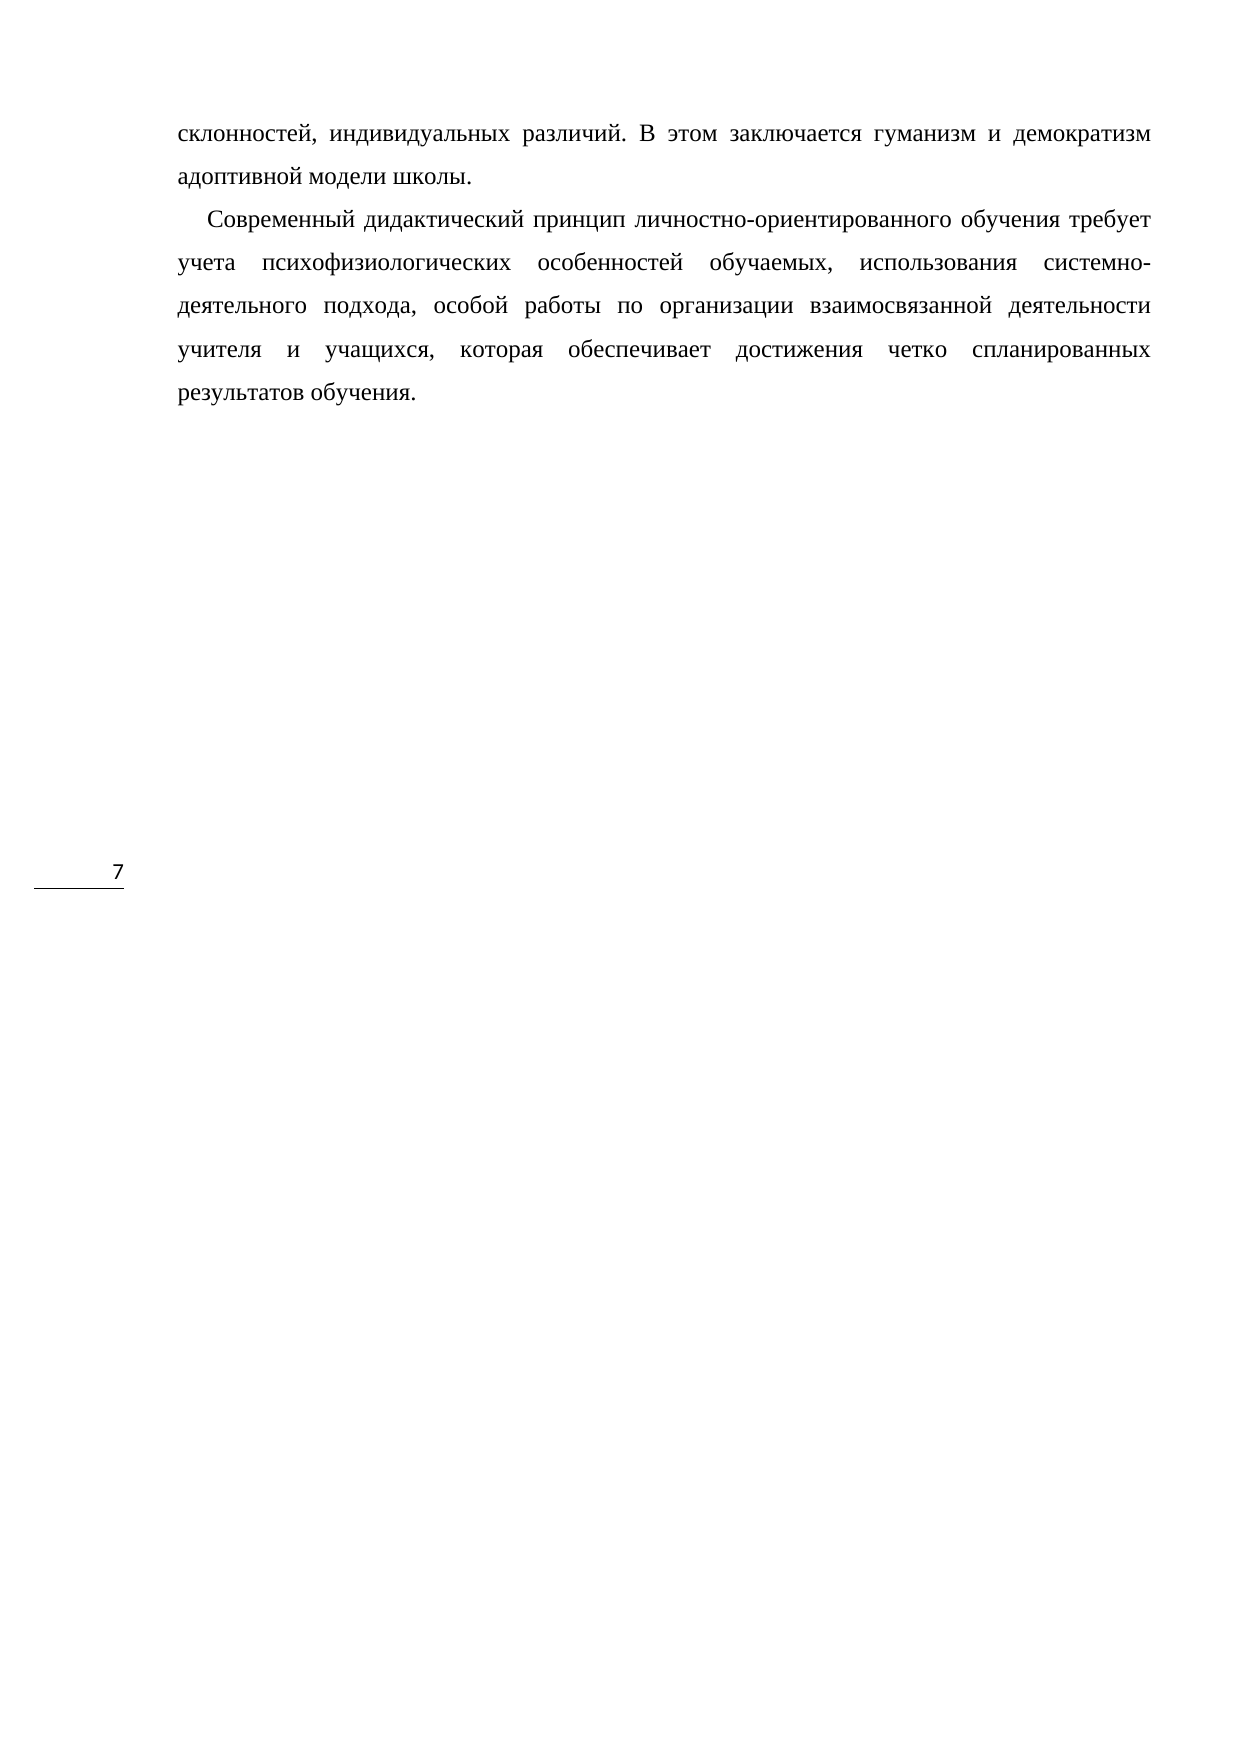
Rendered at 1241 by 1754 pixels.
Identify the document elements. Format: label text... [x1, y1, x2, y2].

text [177, 118, 1152, 190]
text Современный дидактический принцип личностно-ориентированного обучения требует учета психофизиологических особенностей обучаемых, использования системно-деятельного подхода, особой работы по организации взаимосвязанной деятельности учителя и учащихся, которая обеспечивает достижения четко спланированных результатов обучения. [177, 204, 1152, 406]
